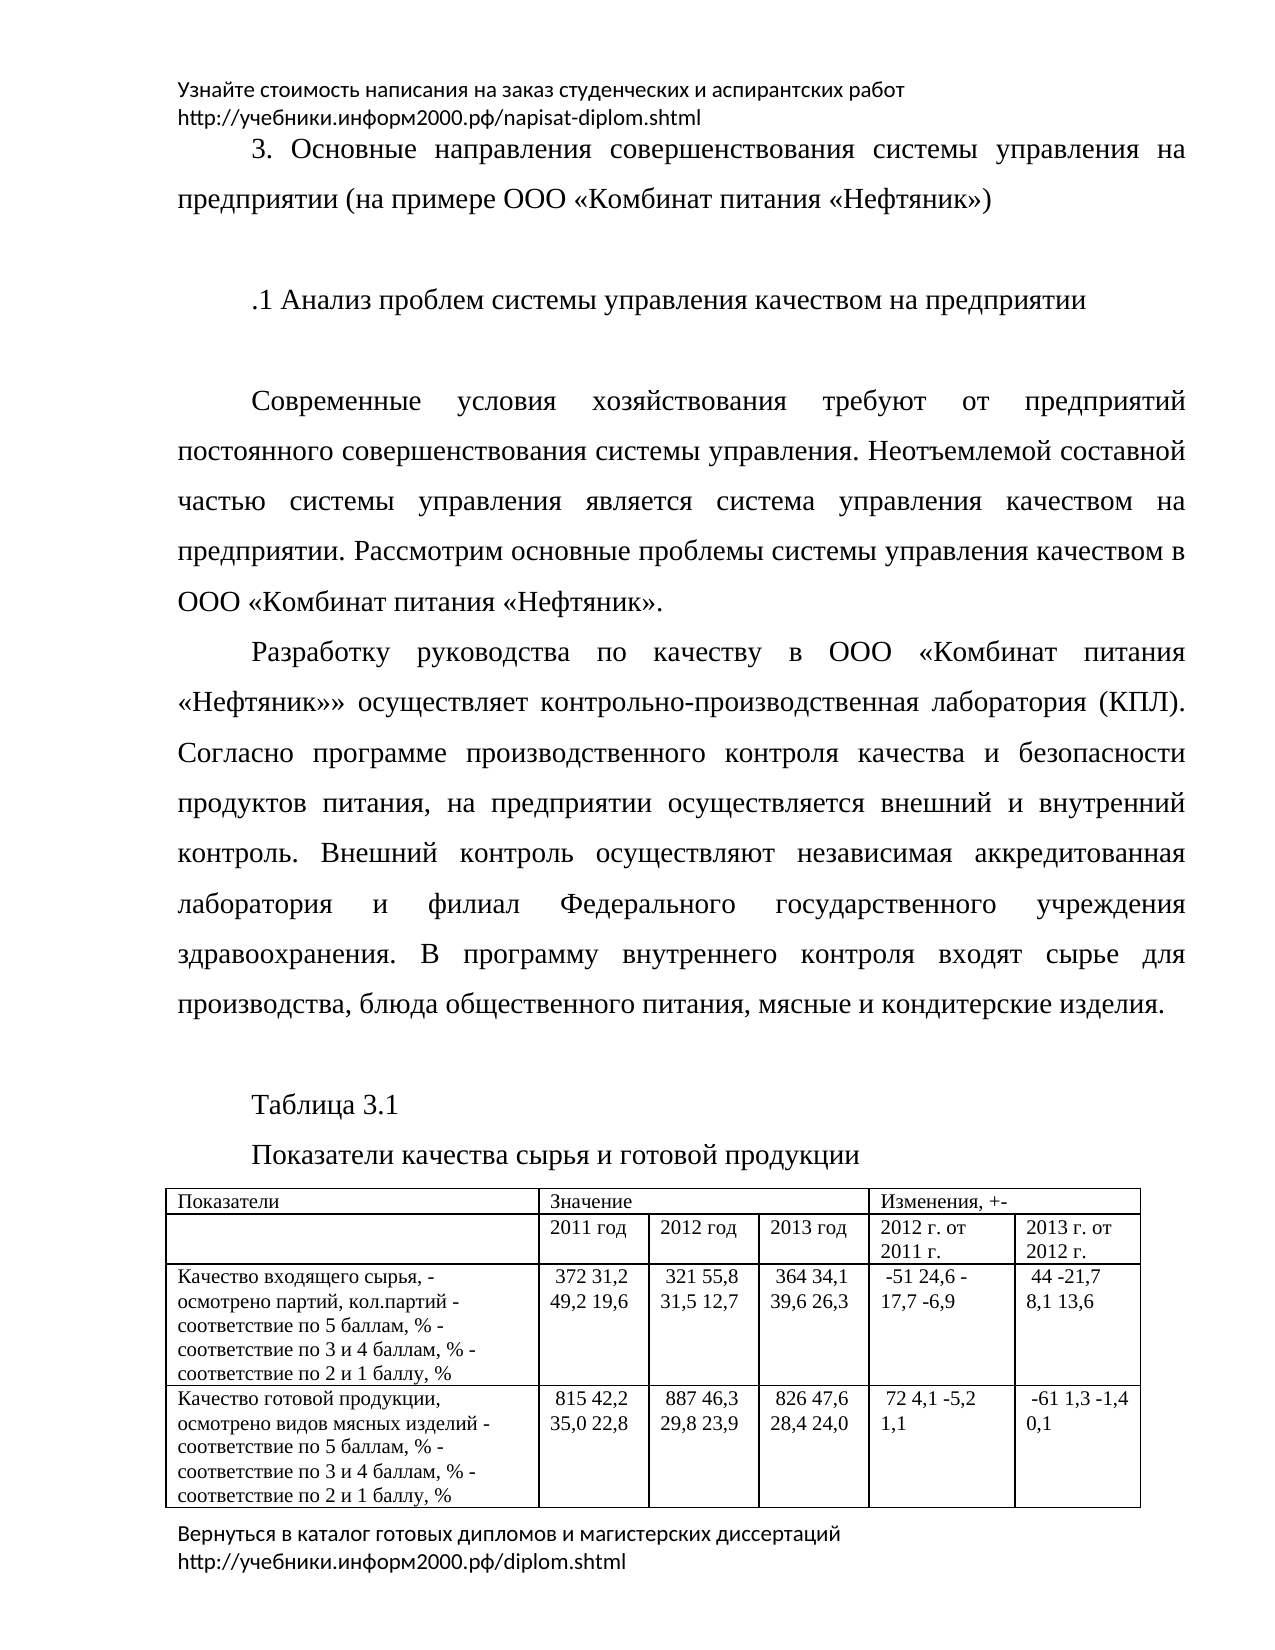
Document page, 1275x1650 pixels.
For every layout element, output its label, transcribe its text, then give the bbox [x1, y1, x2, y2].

table_cell 72 4,1 -5,2 1,1 [870, 1386, 1014, 1507]
table_cell 887 46,3 29,8 23,9 [650, 1386, 758, 1507]
text Таблица 3.1 [177, 1087, 1186, 1121]
table_cell 372 31,2 49,2 19,6 [540, 1265, 648, 1385]
text Показатели качества сырья и готовой продукции [177, 1137, 1186, 1171]
table_header Изменения, +- [870, 1189, 1140, 1213]
table_cell Качество входящего сырья, - осмотрено партий, кол.партий - соответствие по 5 баллам, % - соответствие по 3 и 4 баллам, % - соответствие по 2 и 1 баллу, % [167, 1265, 538, 1385]
table_cell [167, 1215, 538, 1263]
text .1 Анализ проблем системы управления качеством на предприятии [177, 282, 1186, 316]
table_header Значение [540, 1189, 868, 1213]
table_cell -61 1,3 -1,4 0,1 [1016, 1386, 1140, 1507]
text 3. Основные направления совершенствования системы управления на предприятии (на примере ООО «Комбинат питания «Нефтяник») [177, 131, 1186, 215]
table_cell -51 24,6 -17,7 -6,9 [870, 1265, 1014, 1385]
table_cell 2012 год [650, 1215, 758, 1263]
table_cell 2013 г. от 2012 г. [1016, 1215, 1140, 1263]
table_cell 44 -21,7 8,1 13,6 [1016, 1265, 1140, 1385]
table_cell 2011 год [540, 1215, 648, 1263]
table_cell 364 34,1 39,6 26,3 [760, 1265, 868, 1385]
table_cell 815 42,2 35,0 22,8 [540, 1386, 648, 1507]
table_header Показатели [167, 1189, 538, 1213]
table_cell 2012 г. от 2011 г. [870, 1215, 1014, 1263]
table_cell 2013 год [760, 1215, 868, 1263]
text Разработку руководства по качеству в ООО «Комбинат питания «Нефтяник»» осуществляет контрольно-производственная лаборатория (КПЛ). Согласно программе производственного контроля качества и безопасности продуктов питания, на предприятии осуществляется внешний и внутренний контроль. Внешний контроль осуществляют независимая аккредитованная лаборатория и филиал Федерального государственного учреждения здравоохранения. В программу внутреннего контроля входят сырье для производства, блюда общественного питания, мясные и кондитерские изделия. [177, 634, 1186, 1020]
table_cell 826 47,6 28,4 24,0 [760, 1386, 868, 1507]
table_cell 321 55,8 31,5 12,7 [650, 1265, 758, 1385]
text Современные условия хозяйствования требуют от предприятий постоянного совершенствования системы управления. Неотъемлемой составной частью системы управления является система управления качеством на предприятии. Рассмотрим основные проблемы системы управления качеством в ООО «Комбинат питания «Нефтяник». [177, 383, 1186, 617]
table_cell Качество готовой продукции, осмотрено видов мясных изделий - соответствие по 5 баллам, % - соответствие по 3 и 4 баллам, % - соответствие по 2 и 1 баллу, % [167, 1386, 538, 1507]
